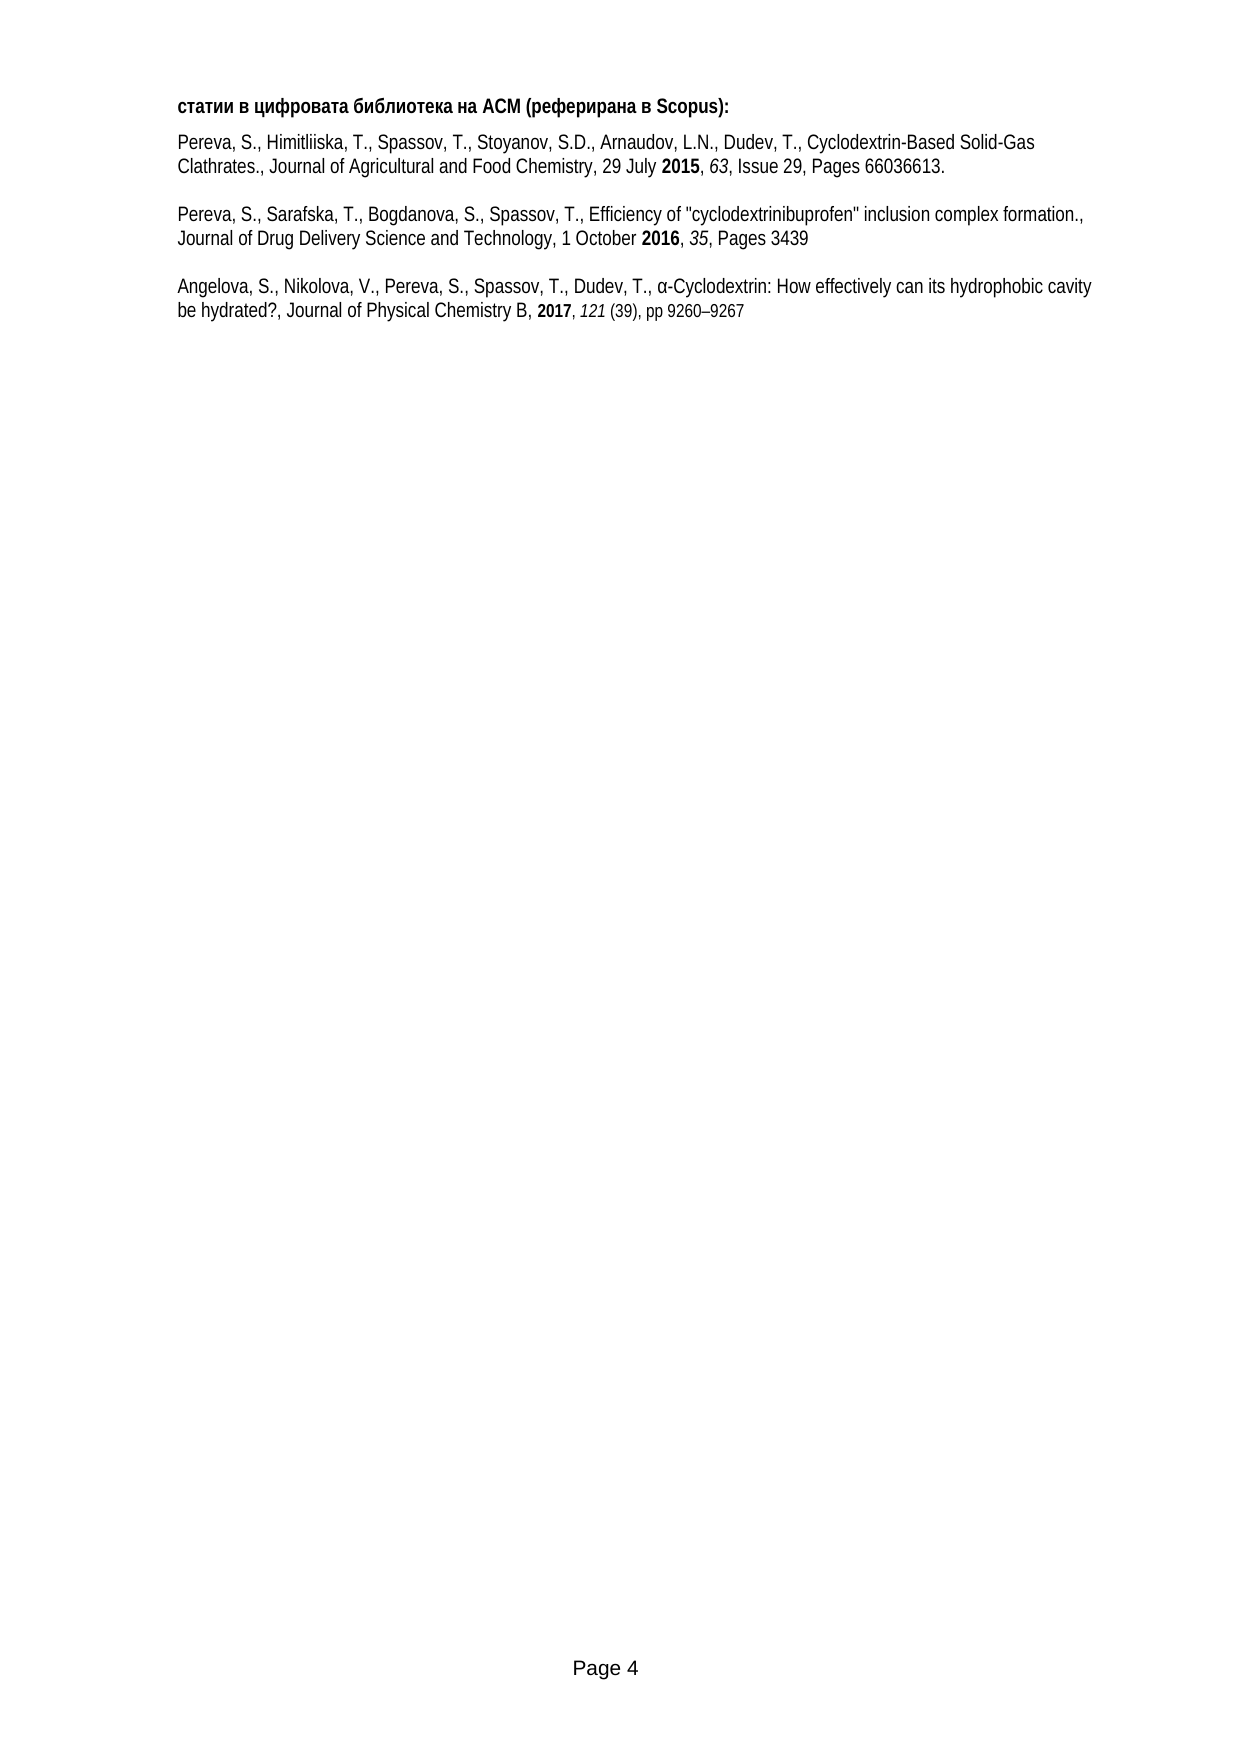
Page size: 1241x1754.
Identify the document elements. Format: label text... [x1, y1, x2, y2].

text Angelova, S., Nikolova, V., Pereva, S., Spassov, T., Dudev, T., α-Cyclodextrin: How effectively can its hydrophobic cavity be hydrated?, Journal of Physical Chemistry B, 2017, 121 (39), pp 9260–9267 [537, 274, 1092, 322]
text Pereva, S., Sarafska, T., Bogdanova, S., Spassov, T., Efficiency of "cyclodextrinibuprofen" inclusion complex formation., Journal of Drug Delivery Science and Technology, 1 October 2016, 35, Pages 3439 [177, 202, 1092, 250]
text Pereva, S., Himitliiska, T., Spassov, T., Stoyanov, S.D., Arnaudov, L.N., Dudev, T., Cyclodextrin-Based Solid-Gas [177, 130, 1092, 154]
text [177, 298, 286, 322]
text Clathrates., Journal of Agricultural and Food Chemistry, 29 July 2015, 63, Issue 29, Pages 66036613. [177, 154, 1092, 178]
text статии в цифровата библиотека на ACM (реферирана в Scopus): [177, 94, 1092, 118]
